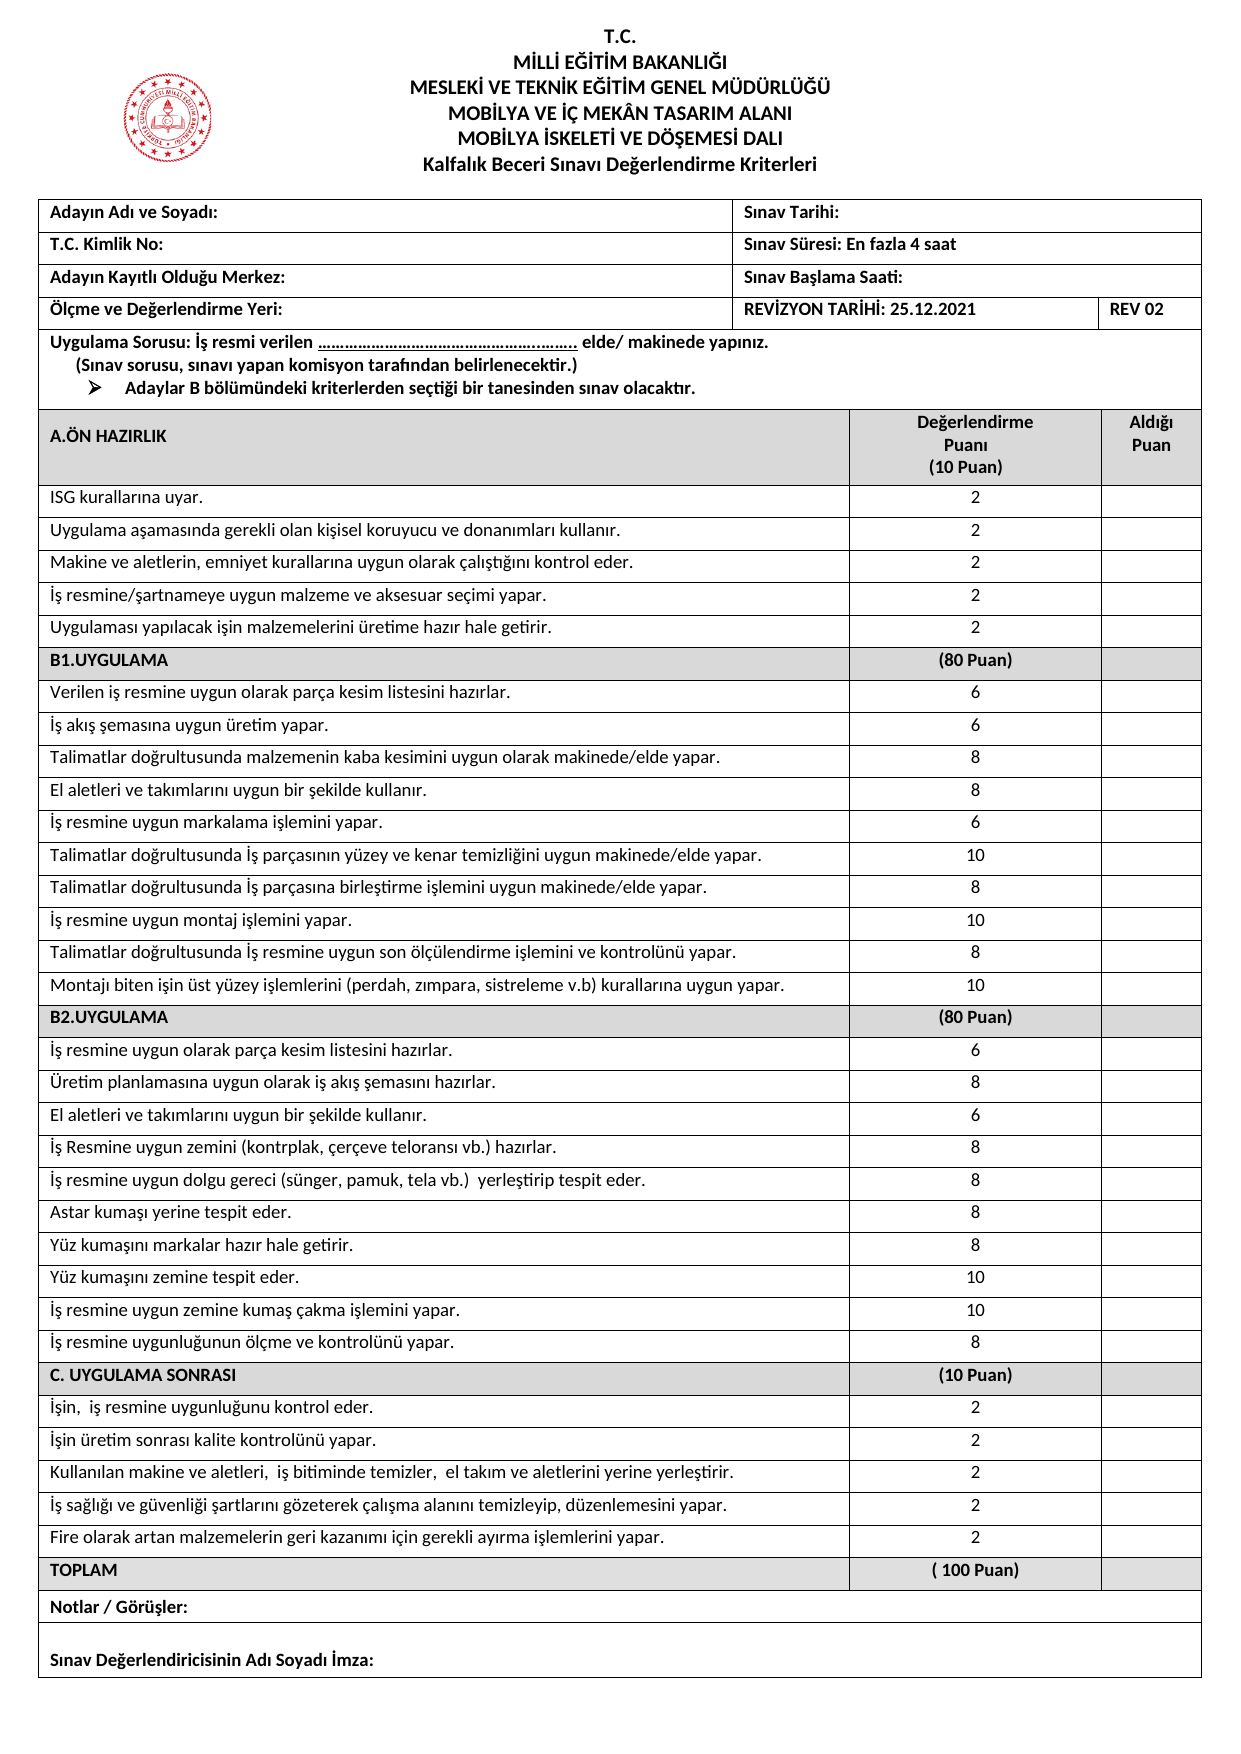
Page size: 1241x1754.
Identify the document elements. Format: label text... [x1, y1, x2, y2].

table_cell 10 [850, 1266, 1101, 1297]
table_cell 8 [850, 746, 1101, 777]
table_cell 6 [850, 811, 1101, 842]
table_cell Sınav Süresi: En fazla 4 saat [733, 233, 1201, 264]
table_cell [1102, 1298, 1201, 1330]
table_cell [1102, 1526, 1201, 1557]
table_cell Sınav Değerlendiricisinin Adı Soyadı İmza: [39, 1623, 1201, 1677]
table_cell İş resmine uygun zemine kumaş çakma işlemini yapar. [39, 1298, 849, 1330]
table_cell 10 [850, 1298, 1101, 1330]
table_cell 2 [850, 1493, 1101, 1525]
table_cell 8 [850, 876, 1101, 907]
table_cell [1102, 1071, 1201, 1102]
table_cell A.ÖN HAZIRLIK [39, 410, 849, 485]
table_cell 2 [850, 1526, 1101, 1557]
table_cell İş sağlığı ve güvenliği şartlarını gözeterek çalışma alanını temizleyip, düzenlemesini yapar. [39, 1493, 849, 1525]
table_cell [1102, 1363, 1201, 1395]
table_cell [1102, 713, 1201, 745]
table_cell C. UYGULAMA SONRASI [39, 1363, 849, 1395]
table_cell 6 [850, 1038, 1101, 1070]
table_cell 10 [850, 973, 1101, 1005]
table_cell 6 [850, 713, 1101, 745]
table_cell [1102, 681, 1201, 712]
picture [123, 73, 212, 162]
table_cell [1102, 486, 1201, 517]
table_cell Sınav Başlama Saati: [733, 265, 1201, 297]
table_cell [1102, 746, 1201, 777]
table_cell 2 [850, 486, 1101, 517]
table_cell [1102, 551, 1201, 582]
table_cell (80 Puan) [850, 648, 1101, 680]
table_cell İş resmine uygunluğunun ölçme ve kontrolünü yapar. [39, 1331, 849, 1362]
table_cell El aletleri ve takımlarını uygun bir şekilde kullanır. [39, 1103, 849, 1135]
table_cell 2 [850, 616, 1101, 647]
table_cell 2 [850, 1428, 1101, 1460]
table_cell [1102, 616, 1201, 647]
table_cell [1102, 1558, 1201, 1590]
table_cell 8 [850, 1233, 1101, 1265]
table_cell [1102, 941, 1201, 972]
table_cell Astar kumaşı yerine tespit eder. [39, 1201, 849, 1232]
table_cell [1102, 1038, 1201, 1070]
table_cell [1102, 876, 1201, 907]
table_cell REV 02 [1099, 298, 1201, 329]
table_cell B1.UYGULAMA [39, 648, 849, 680]
table_cell [1102, 1396, 1201, 1427]
table_cell [1102, 518, 1201, 550]
table_cell Yüz kumaşını zemine tespit eder. [39, 1266, 849, 1297]
table_cell Makine ve aletlerin, emniyet kurallarına uygun olarak çalıştığını kontrol eder. [39, 551, 849, 582]
table_cell İş akış şemasına uygun üretim yapar. [39, 713, 849, 745]
table_cell T.C. Kimlik No: [39, 233, 732, 264]
table_cell 8 [850, 1136, 1101, 1167]
table_cell [1102, 778, 1201, 810]
table_cell Ölçme ve Değerlendirme Yeri: [39, 298, 732, 329]
table_cell Değerlendirme Puanı (10 Puan) [850, 410, 1101, 485]
table_cell [1102, 1103, 1201, 1135]
table_cell (10 Puan) [850, 1363, 1101, 1395]
table_cell [1102, 1461, 1201, 1492]
table_cell Fire olarak artan malzemelerin geri kazanımı için gerekli ayırma işlemlerini yapar. [39, 1526, 849, 1557]
table_cell 8 [850, 1071, 1101, 1102]
table_cell İş resmine/şartnameye uygun malzeme ve aksesuar seçimi yapar. [39, 583, 849, 615]
table_cell İşin, iş resmine uygunluğunu kontrol eder. [39, 1396, 849, 1427]
table_cell 10 [850, 843, 1101, 875]
table_header Sınav Tarihi: [733, 200, 1201, 232]
table_cell Uygulama Sorusu: İş resmi verilen …………………………………………..…….. elde/ makinede yapınız. (Sınav sorusu, sınavı yapan komisyon tarafından belirlenecektir.) Adaylar B bölümündeki kriterlerden seçtiği bir tanesinden sınav olacaktır. [39, 330, 1201, 409]
table_cell 2 [850, 518, 1101, 550]
table_cell [1102, 1493, 1201, 1525]
table_cell [1102, 583, 1201, 615]
table_cell 6 [850, 1103, 1101, 1135]
table_cell [1102, 1233, 1201, 1265]
table_cell [1102, 1428, 1201, 1460]
table_cell 2 [850, 551, 1101, 582]
table_cell 2 [850, 1396, 1101, 1427]
table_cell REVİZYON TARİHİ: 25.12.2021 [733, 298, 1098, 329]
table_cell Notlar / Görüşler: [39, 1591, 1201, 1622]
table_cell [1102, 811, 1201, 842]
table_cell [1102, 908, 1201, 940]
table_cell İşin üretim sonrası kalite kontrolünü yapar. [39, 1428, 849, 1460]
table_cell 8 [850, 1331, 1101, 1362]
table_cell İş resmine uygun montaj işlemini yapar. [39, 908, 849, 940]
table_cell 10 [850, 908, 1101, 940]
table_cell Talimatlar doğrultusunda malzemenin kaba kesimini uygun olarak makinede/elde yapar. [39, 746, 849, 777]
table_cell 6 [850, 681, 1101, 712]
table_cell ISG kurallarına uyar. [39, 486, 849, 517]
table_cell İş resmine uygun markalama işlemini yapar. [39, 811, 849, 842]
table_cell Montajı biten işin üst yüzey işlemlerini (perdah, zımpara, sistreleme v.b) kurallarına uygun yapar. [39, 973, 849, 1005]
table_cell Yüz kumaşını markalar hazır hale getirir. [39, 1233, 849, 1265]
table_cell Uygulama aşamasında gerekli olan kişisel koruyucu ve donanımları kullanır. [39, 518, 849, 550]
table_cell 8 [850, 1168, 1101, 1200]
table_cell İş resmine uygun dolgu gereci (sünger, pamuk, tela vb.) yerleştirip tespit eder. [39, 1168, 849, 1200]
table_cell El aletleri ve takımlarını uygun bir şekilde kullanır. [39, 778, 849, 810]
table_cell İş Resmine uygun zemini (kontrplak, çerçeve teloransı vb.) hazırlar. [39, 1136, 849, 1167]
table_cell [1102, 1168, 1201, 1200]
table_cell Üretim planlamasına uygun olarak iş akış şemasını hazırlar. [39, 1071, 849, 1102]
table_cell [1102, 648, 1201, 680]
table_cell ( 100 Puan) [850, 1558, 1101, 1590]
table_cell Kullanılan makine ve aletleri, iş bitiminde temizler, el takım ve aletlerini yerine yerleştirir. [39, 1461, 849, 1492]
table_cell [1102, 1201, 1201, 1232]
table_cell [1102, 1266, 1201, 1297]
table_cell [1102, 1136, 1201, 1167]
table_cell Uygulaması yapılacak işin malzemelerini üretime hazır hale getirir. [39, 616, 849, 647]
table_cell [1102, 1331, 1201, 1362]
table_cell Talimatlar doğrultusunda İş parçasının yüzey ve kenar temizliğini uygun makinede/elde yapar. [39, 843, 849, 875]
table_cell İş resmine uygun olarak parça kesim listesini hazırlar. [39, 1038, 849, 1070]
table_cell 8 [850, 1201, 1101, 1232]
table_cell [1102, 973, 1201, 1005]
table_cell [1102, 843, 1201, 875]
table_cell TOPLAM [39, 1558, 849, 1590]
table_cell B2.UYGULAMA [39, 1006, 849, 1037]
table_cell 2 [850, 583, 1101, 615]
table_cell 2 [850, 1461, 1101, 1492]
table_cell Adayın Kayıtlı Olduğu Merkez: [39, 265, 732, 297]
table_cell Talimatlar doğrultusunda İş parçasına birleştirme işlemini uygun makinede/elde yapar. [39, 876, 849, 907]
table_cell Aldığı Puan [1102, 410, 1201, 485]
table_cell 8 [850, 778, 1101, 810]
table_header Adayın Adı ve Soyadı: [39, 200, 732, 232]
table_cell (80 Puan) [850, 1006, 1101, 1037]
table_cell [1102, 1006, 1201, 1037]
table_cell 8 [850, 941, 1101, 972]
table_cell Verilen iş resmine uygun olarak parça kesim listesini hazırlar. [39, 681, 849, 712]
table_cell Talimatlar doğrultusunda İş resmine uygun son ölçülendirme işlemini ve kontrolünü yapar. [39, 941, 849, 972]
